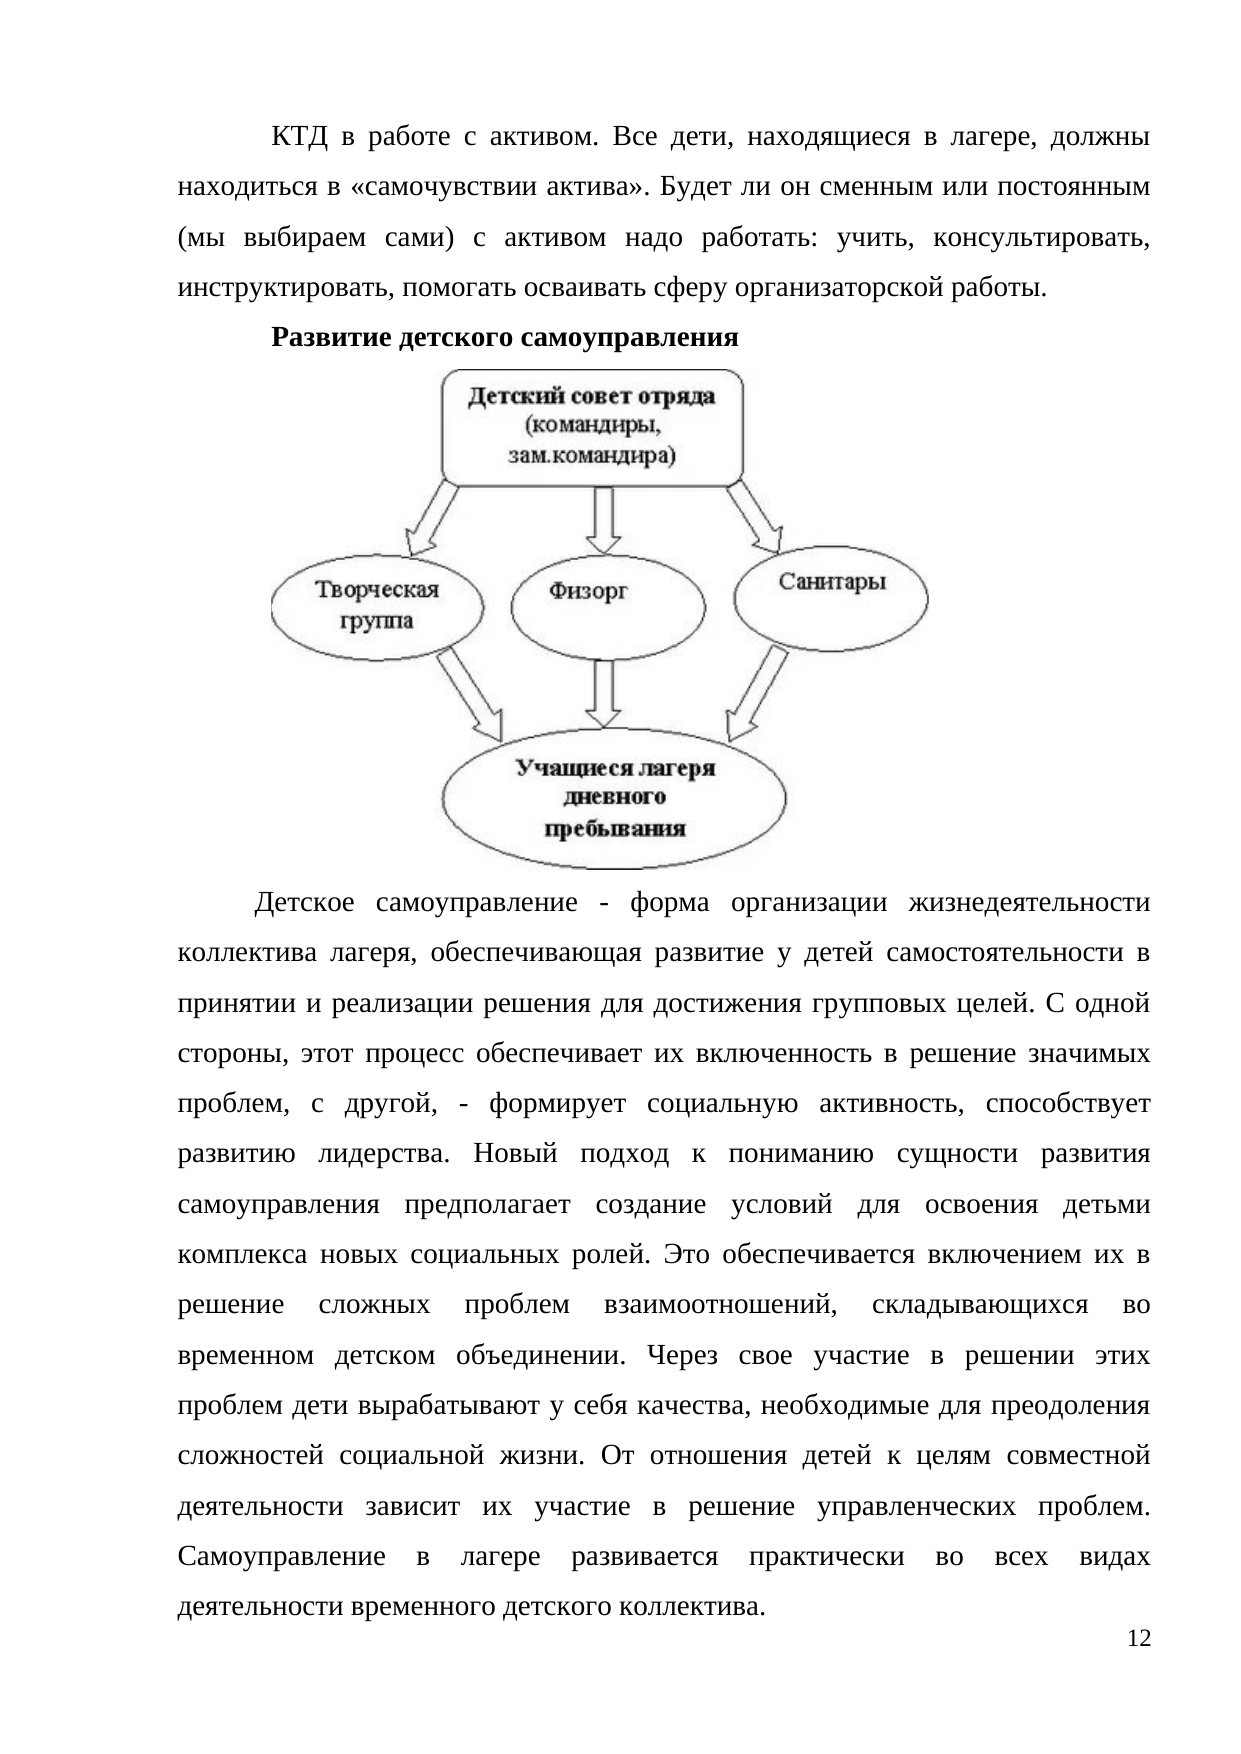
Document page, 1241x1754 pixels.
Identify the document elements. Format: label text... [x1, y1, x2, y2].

text КТД в работе с активом. Все дети, находящиеся в лагере, должны находиться в «самочувствии актива». Будет ли он сменным или постоянным (мы выбираем сами) с активом надо работать: учить, консультировать, инструктировать, помогать осваивать сферу организаторской работы. [177, 118, 1152, 303]
picture [271, 369, 929, 870]
text Детское самоуправление - форма организации жизнедеятельности коллектива лагеря, обеспечивающая развитие у детей самостоятельности в принятии и реализации решения для достижения групповых целей. С одной стороны, этот процесс обеспечивает их включенность в решение значимых проблем, с другой, - формирует социальную активность, способствует развитию лидерства. Новый подход к пониманию сущности развития самоуправления предполагает создание условий для освоения детьми комплекса новых социальных ролей. Это обеспечивается включением их в решение сложных проблем взаимоотношений, складывающихся во временном детском объединении. Через свое участие в решении этих проблем дети вырабатывают у себя качества, необходимые для преодоления сложностей социальной жизни. От отношения детей к целям совместной деятельности зависит их участие в решение управленческих проблем. Самоуправление в лагере развивается практически во всех видах деятельности временного детского коллектива. [177, 884, 1152, 1622]
text Развитие детского самоуправления [177, 319, 1152, 353]
